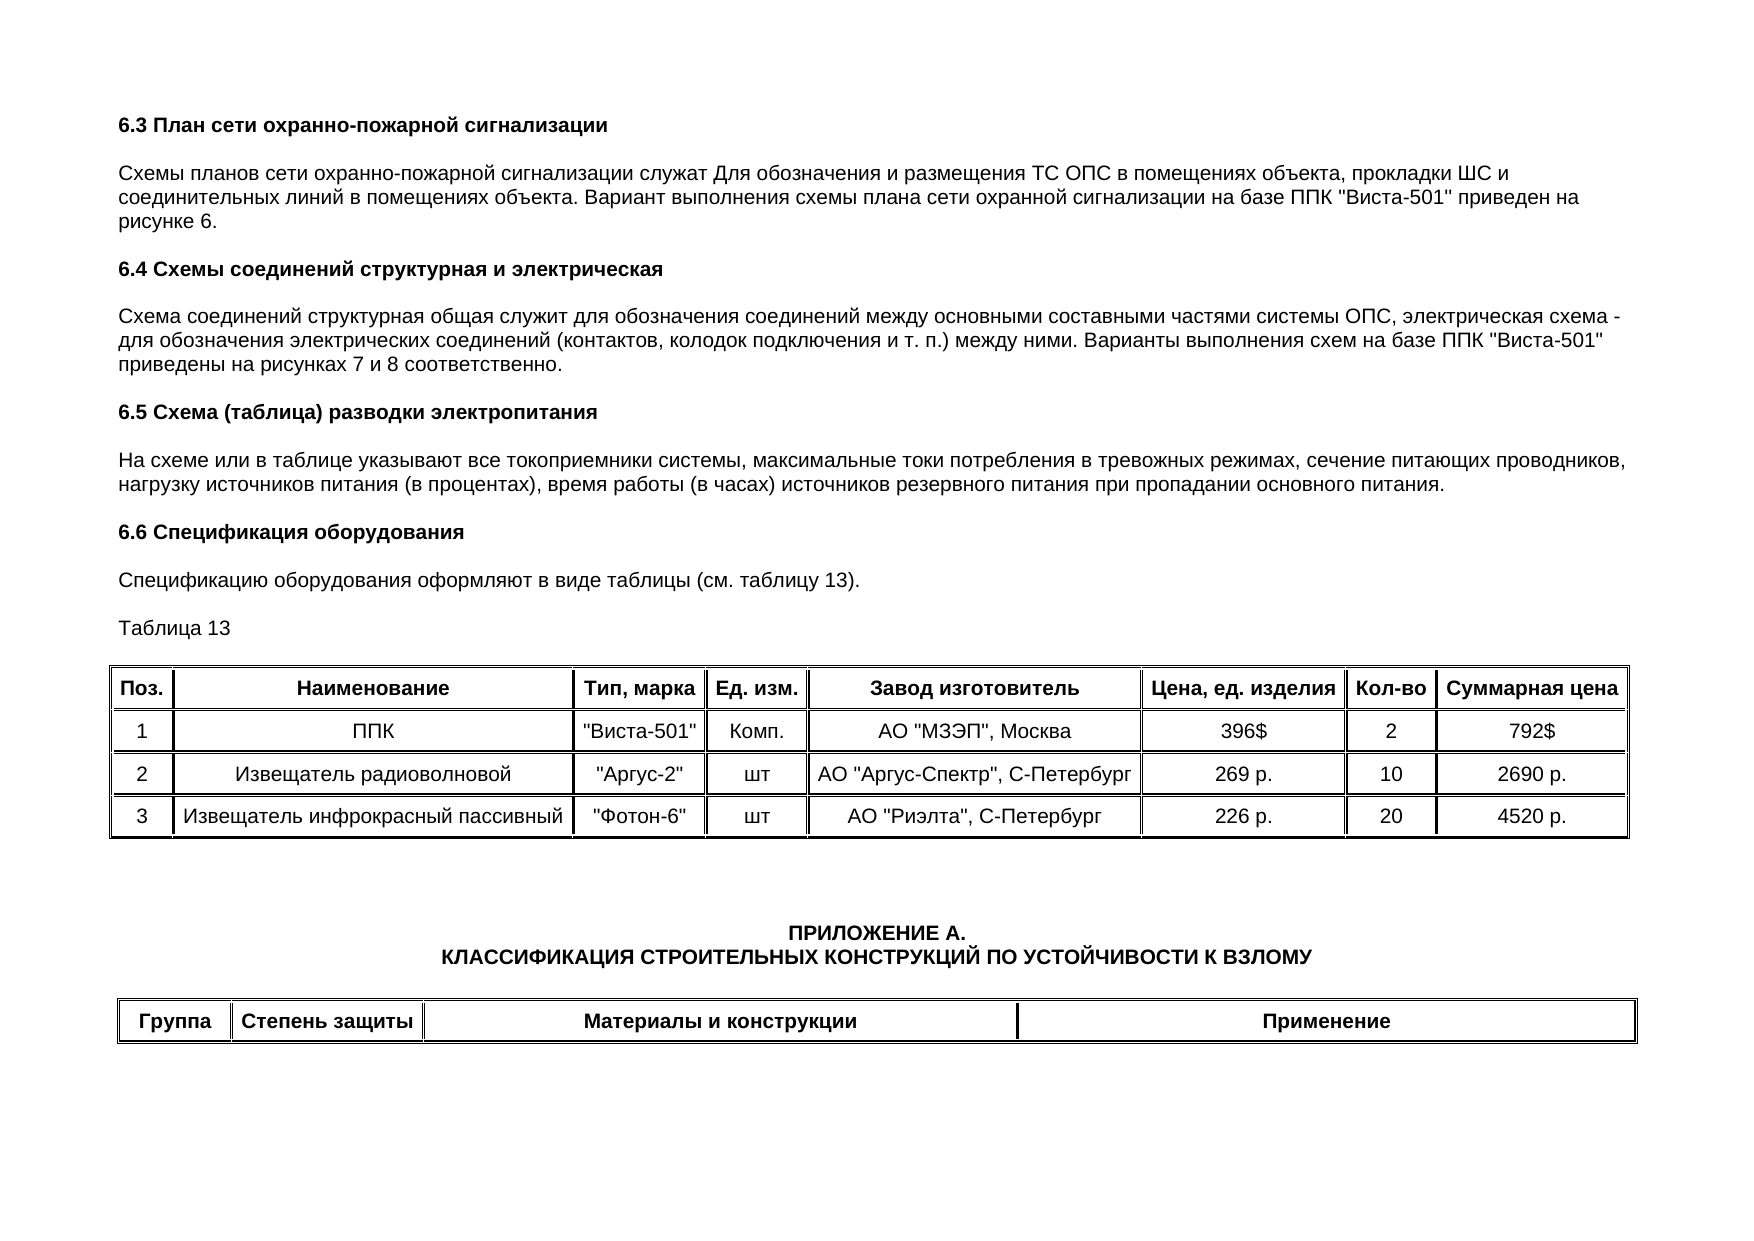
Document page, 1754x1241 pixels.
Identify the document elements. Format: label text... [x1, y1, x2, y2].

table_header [232, 1001, 423, 1040]
table_header Применение [1017, 1001, 1634, 1040]
table_header Цена, ед. изделия [1142, 666, 1346, 707]
table_cell 10 [1348, 754, 1435, 793]
table_cell 396$ [1143, 711, 1344, 750]
table_header Поз. [110, 666, 173, 707]
table_cell Комп. [708, 711, 806, 750]
table_cell "Виста-501" [575, 711, 704, 750]
table_cell ППК [175, 711, 572, 750]
table_cell 226 р. [1142, 793, 1346, 836]
table_cell Извещатель радиоволновой [175, 754, 572, 793]
table_cell 2690 р. [1438, 750, 1627, 793]
table_cell 792$ [1438, 708, 1627, 750]
table_header Ед. изм. [706, 666, 808, 707]
table_cell АО "Риэлта", С-Петербург [808, 797, 1142, 836]
table_cell 2 [1348, 711, 1435, 750]
table_cell "Аргус-2" [575, 754, 704, 793]
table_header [424, 1001, 1017, 1040]
table_cell шт [706, 793, 808, 836]
table_cell 1 [112, 708, 172, 750]
table_header Кол-во [1346, 668, 1436, 707]
table_cell АО "Аргус-Спектр", С-Петербург [810, 754, 1140, 793]
table_header Суммарная цена [1436, 668, 1627, 707]
table_cell 20 [1346, 797, 1436, 836]
table_cell 2 [112, 750, 172, 793]
table_header Группа защиты [120, 1001, 232, 1040]
table_cell 3 [112, 793, 173, 836]
text ПРИЛОЖЕНИЕ А. КЛАССИФИКАЦИЯ СТРОИТЕЛЬНЫХ КОНСТРУКЦИЙ ПО УСТОЙЧИВОСТИ К ВЗЛОМУ [118, 921, 1636, 968]
table_header Завод изготовитель [808, 668, 1142, 707]
table_cell "Фотон-6" [573, 793, 706, 836]
table_cell 269 р. [1143, 754, 1344, 793]
table_cell шт [708, 754, 806, 793]
table_cell Извещатель инфрокрасный пассивный [173, 797, 573, 836]
table_cell АО "МЗЭП", Москва [810, 711, 1140, 750]
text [118, 89, 1636, 640]
table_header Тип, марка [573, 666, 706, 707]
table_header Наименование [173, 666, 573, 707]
table_cell 4520 р. [1436, 793, 1627, 836]
